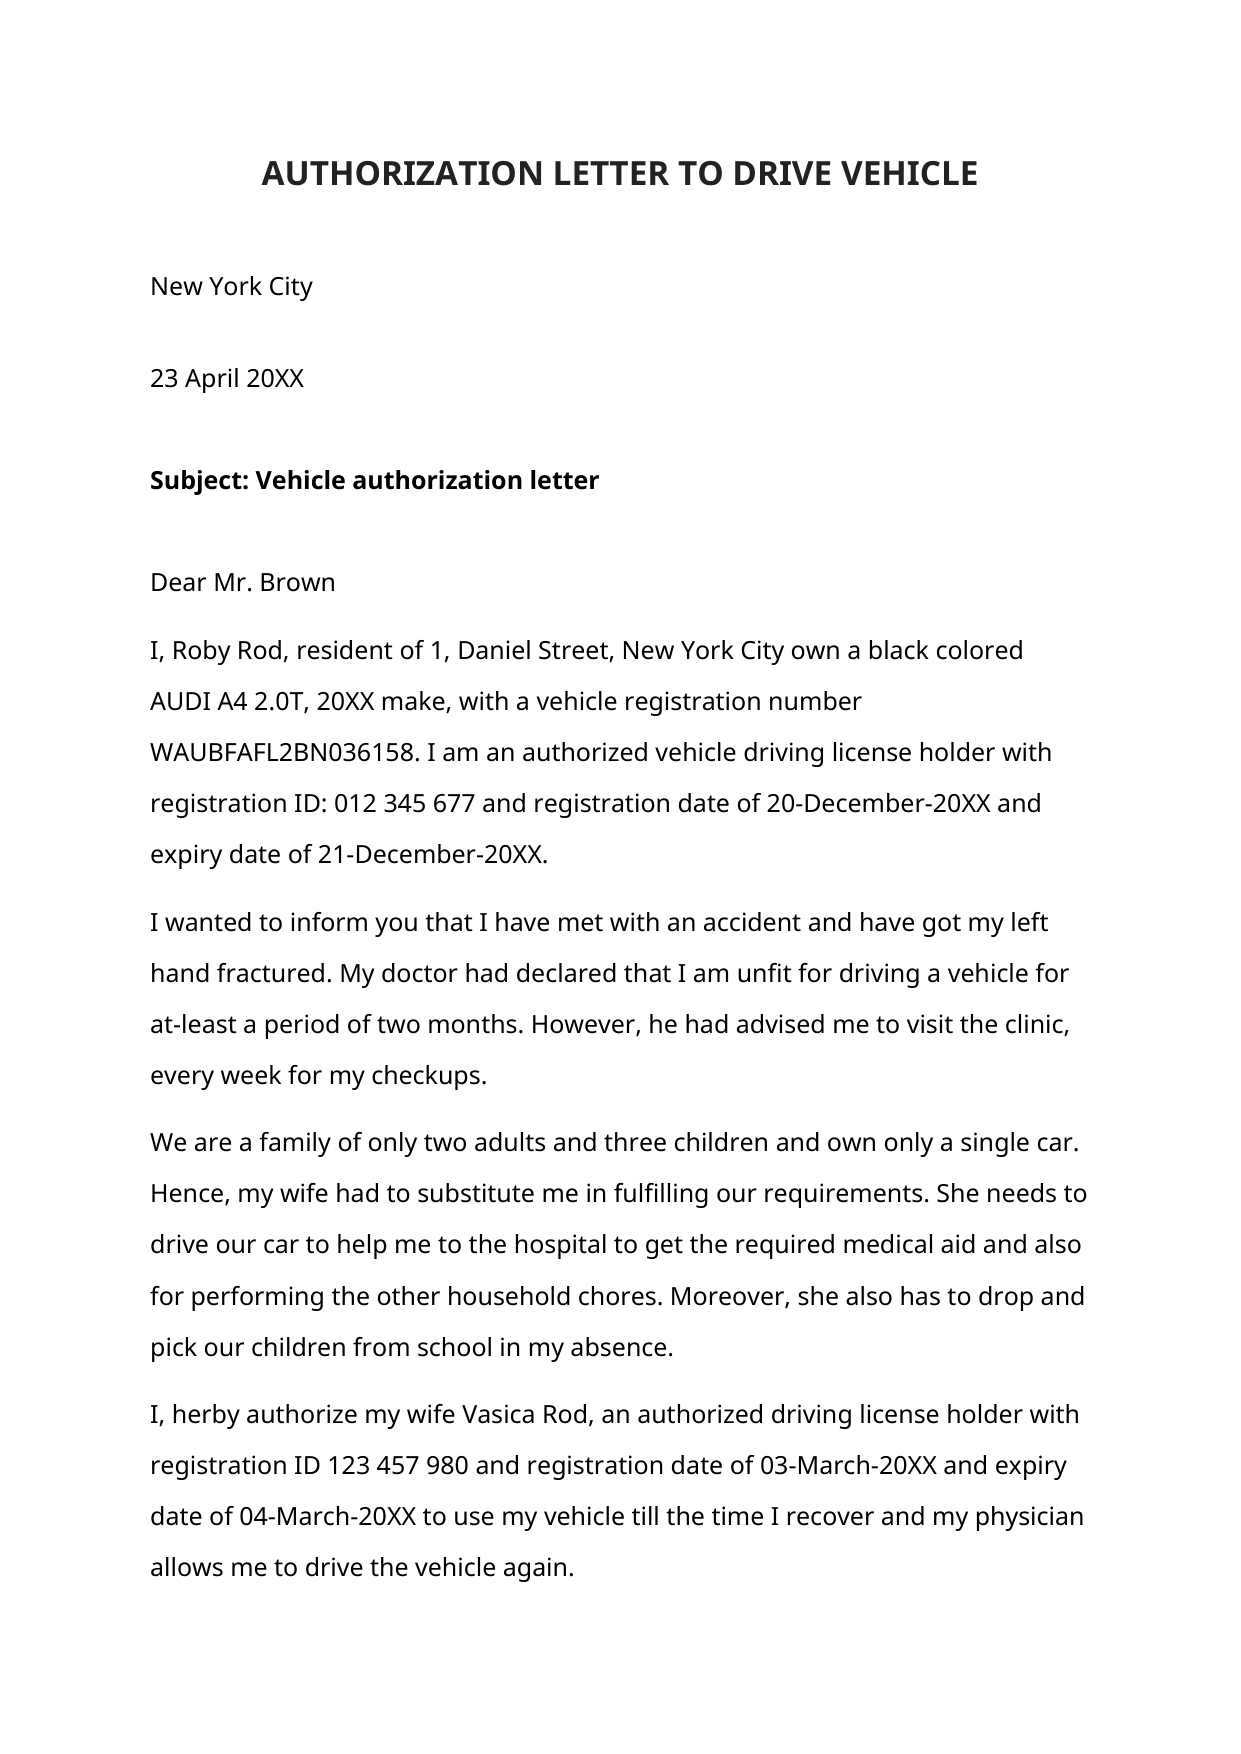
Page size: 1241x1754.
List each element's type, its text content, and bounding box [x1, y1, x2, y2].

text I, Roby Rod, resident of 1, Daniel Street, New York City own a black colored AUDI A4 2.0T, 20XX make, with a vehicle registration number WAUBFAFL2BN036158. I am an authorized vehicle driving license holder with registration ID: 012 345 677 and registration date of 20-December-20XX and expiry date of 21-December-20XX. [150, 632, 1090, 871]
text Subject: Vehicle authorization letter [150, 463, 1090, 497]
text New York City [150, 234, 1090, 303]
text 23 April 20XX [150, 361, 1090, 395]
text I wanted to inform you that I have met with an accident and have got my left hand fractured. My doctor had declared that I am unfit for driving a vehicle for at-least a period of two months. However, he had advised me to visit the clinic, every week for my checkups. [150, 904, 1090, 1091]
text We are a family of only two adults and three children and own only a single car. Hence, my wife had to substitute me in fulfilling our requirements. She needs to drive our car to help me to the hospital to get the required medical aid and also for performing the other household chores. Moreover, she also has to drop and pick our children from school in my absence. [150, 1125, 1090, 1363]
text Dear Mr. Brown [150, 564, 1090, 599]
text I, herby authorize my wife Vasica Rod, an authorized driving license holder with registration ID 123 457 980 and registration date of 03-March-20XX and expiry date of 04-March-20XX to use my vehicle till the time I recover and my physician allows me to drive the vehicle again. [150, 1397, 1090, 1584]
text AUTHORIZATION LETTER TO DRIVE VEHICLE [150, 150, 1090, 195]
